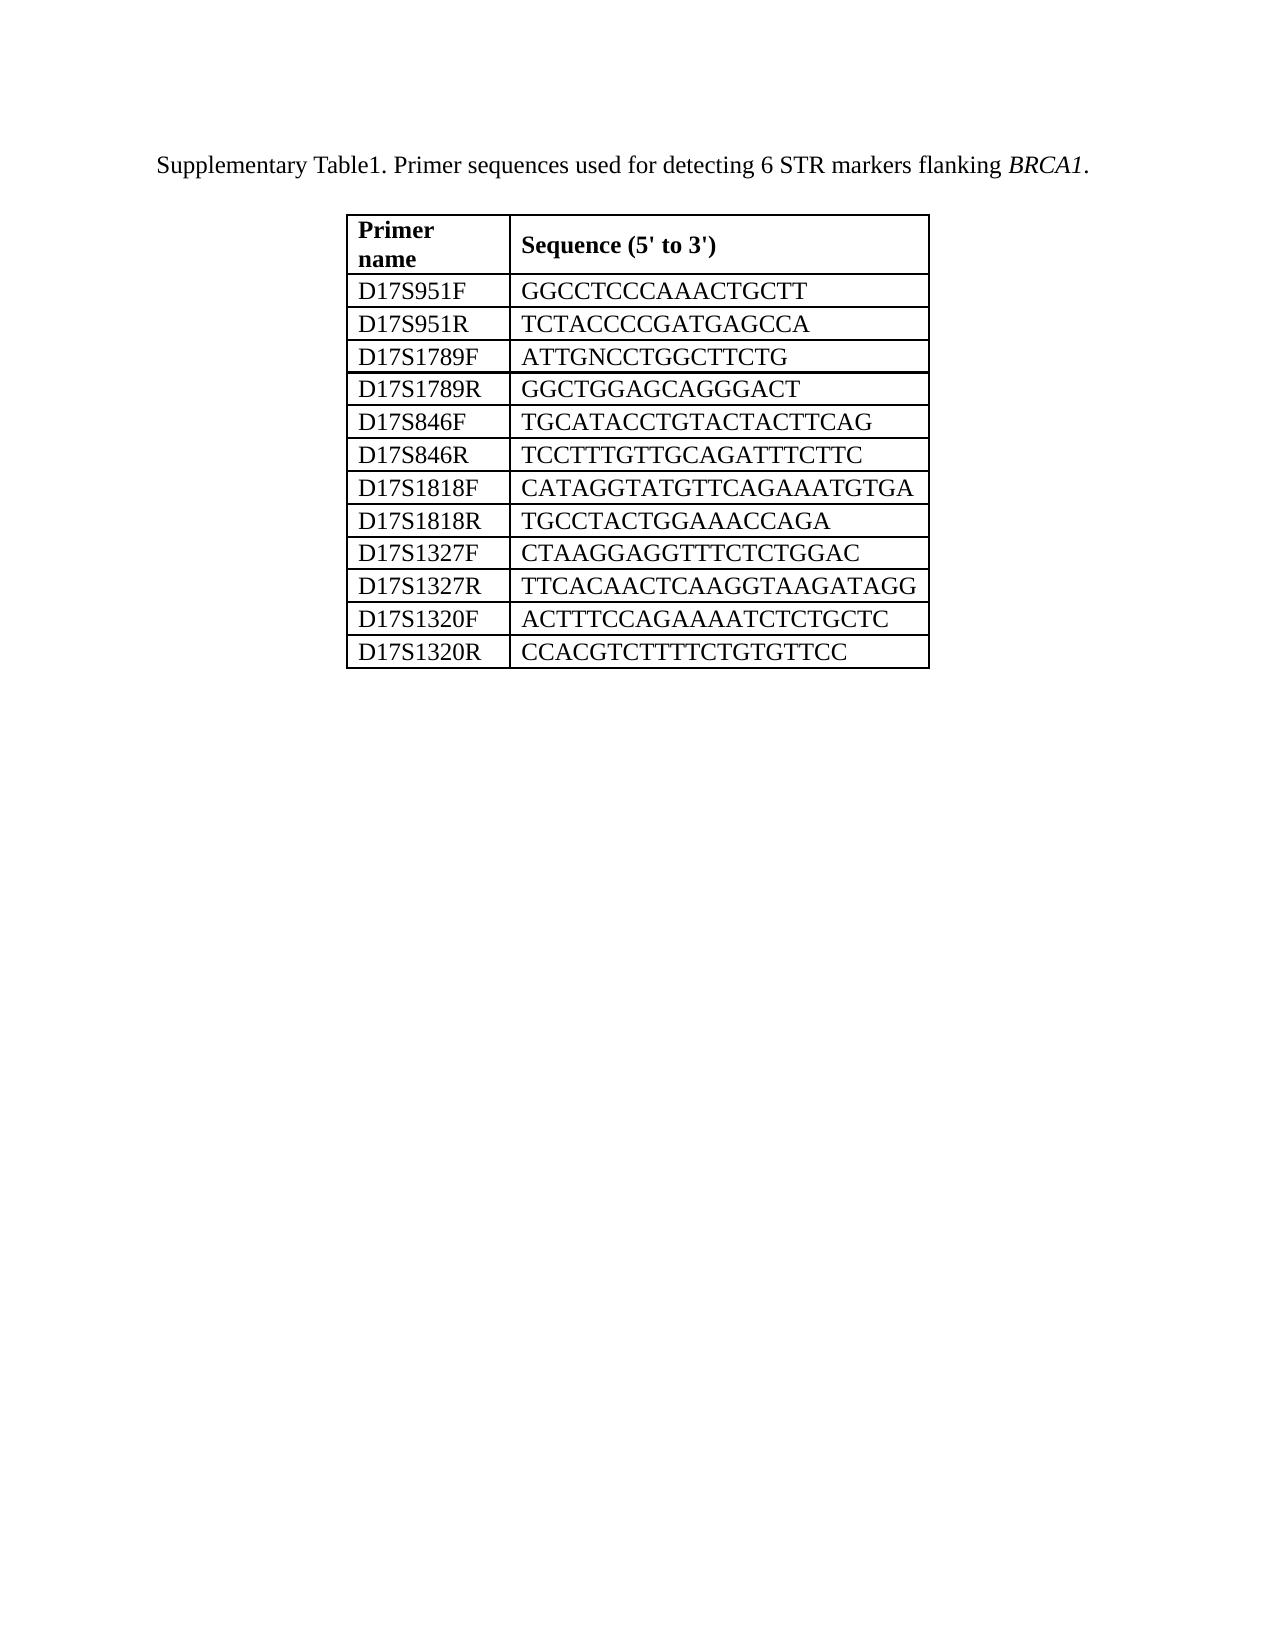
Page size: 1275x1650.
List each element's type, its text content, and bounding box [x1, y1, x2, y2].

table_cell D17S1327R [348, 570, 509, 601]
table_header Primer name [348, 216, 509, 273]
table_cell TTCACAACTCAAGGTAAGATAGG [511, 570, 928, 601]
table_cell TCCTTTGTTGCAGATTTCTTC [511, 439, 928, 470]
table_cell D17S1320R [348, 636, 509, 667]
table_header Sequence (5' to 3') [511, 216, 928, 273]
table_cell TCTACCCCGATGAGCCA [511, 308, 928, 339]
table_cell TGCCTACTGGAAACCAGA [511, 505, 928, 536]
table_cell D17S951R [348, 308, 509, 339]
table_cell D17S1789F [348, 341, 509, 371]
table_cell D17S846F [348, 406, 509, 437]
table_cell D17S846R [348, 439, 509, 470]
table_cell D17S1789R [348, 374, 509, 404]
table_cell D17S1320F [348, 603, 509, 634]
table_cell ATTGNCCTGGCTTCTG [511, 341, 928, 371]
table_cell ACTTTCCAGAAAATCTCTGCTC [511, 603, 928, 634]
table_cell D17S1818F [348, 472, 509, 503]
table_cell CATAGGTATGTTCAGAAATGTGA [511, 472, 928, 503]
table_cell CCACGTCTTTTCTGTGTTCC [511, 636, 928, 667]
table_cell GGCTGGAGCAGGGACT [511, 374, 928, 404]
text Supplementary Table1. Primer sequences used for detecting 6 STR markers flanking BRCA1. [150, 150, 1125, 179]
table_cell D17S1327F [348, 538, 509, 568]
table_cell D17S1818R [348, 505, 509, 536]
table_cell TGCATACCTGTACTACTTCAG [511, 406, 928, 437]
table_cell GGCCTCCCAAACTGCTT [511, 275, 928, 306]
table_cell D17S951F [348, 275, 509, 306]
table_cell CTAAGGAGGTTTCTCTGGAC [511, 538, 928, 568]
